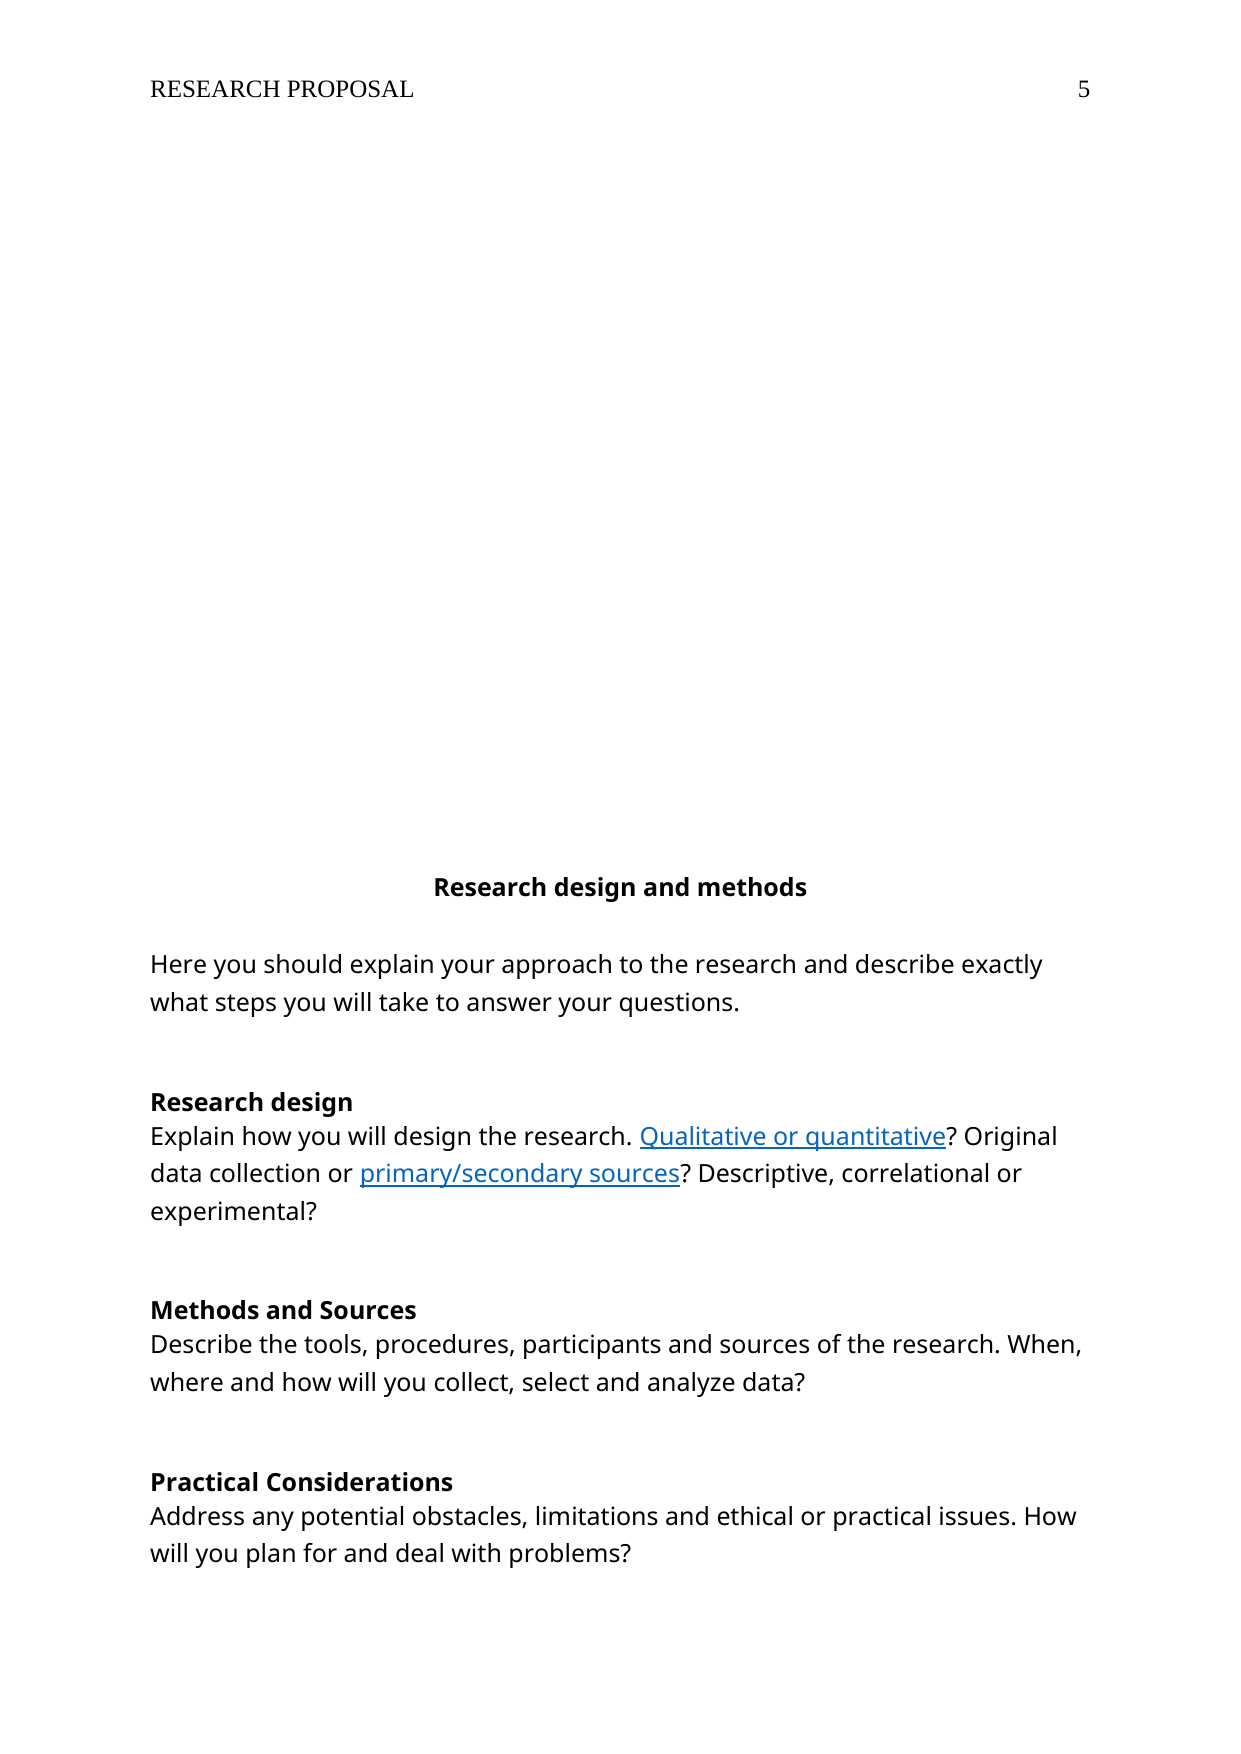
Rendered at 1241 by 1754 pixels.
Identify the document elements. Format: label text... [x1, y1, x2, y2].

text Explain how you will design the research. Qualitative or quantitative? Original data collection or primary/secondary sources? Descriptive, correlational or experimental? [150, 1118, 1090, 1227]
text Address any potential obstacles, limitations and ethical or practical issues. How will you plan for and deal with problems? [150, 1498, 1090, 1570]
text Describe the tools, procedures, participants and sources of the research. When, where and how will you collect, select and analyze data? [150, 1327, 1090, 1398]
text Here you should explain your approach to the research and describe exactly what steps you will take to answer your questions. [150, 947, 1090, 1019]
subtitle Research design and methods [150, 869, 1090, 903]
subtitle Research design [150, 1084, 1090, 1118]
subtitle Methods and Sources [150, 1293, 1090, 1327]
subtitle Practical Considerations [150, 1464, 1090, 1498]
